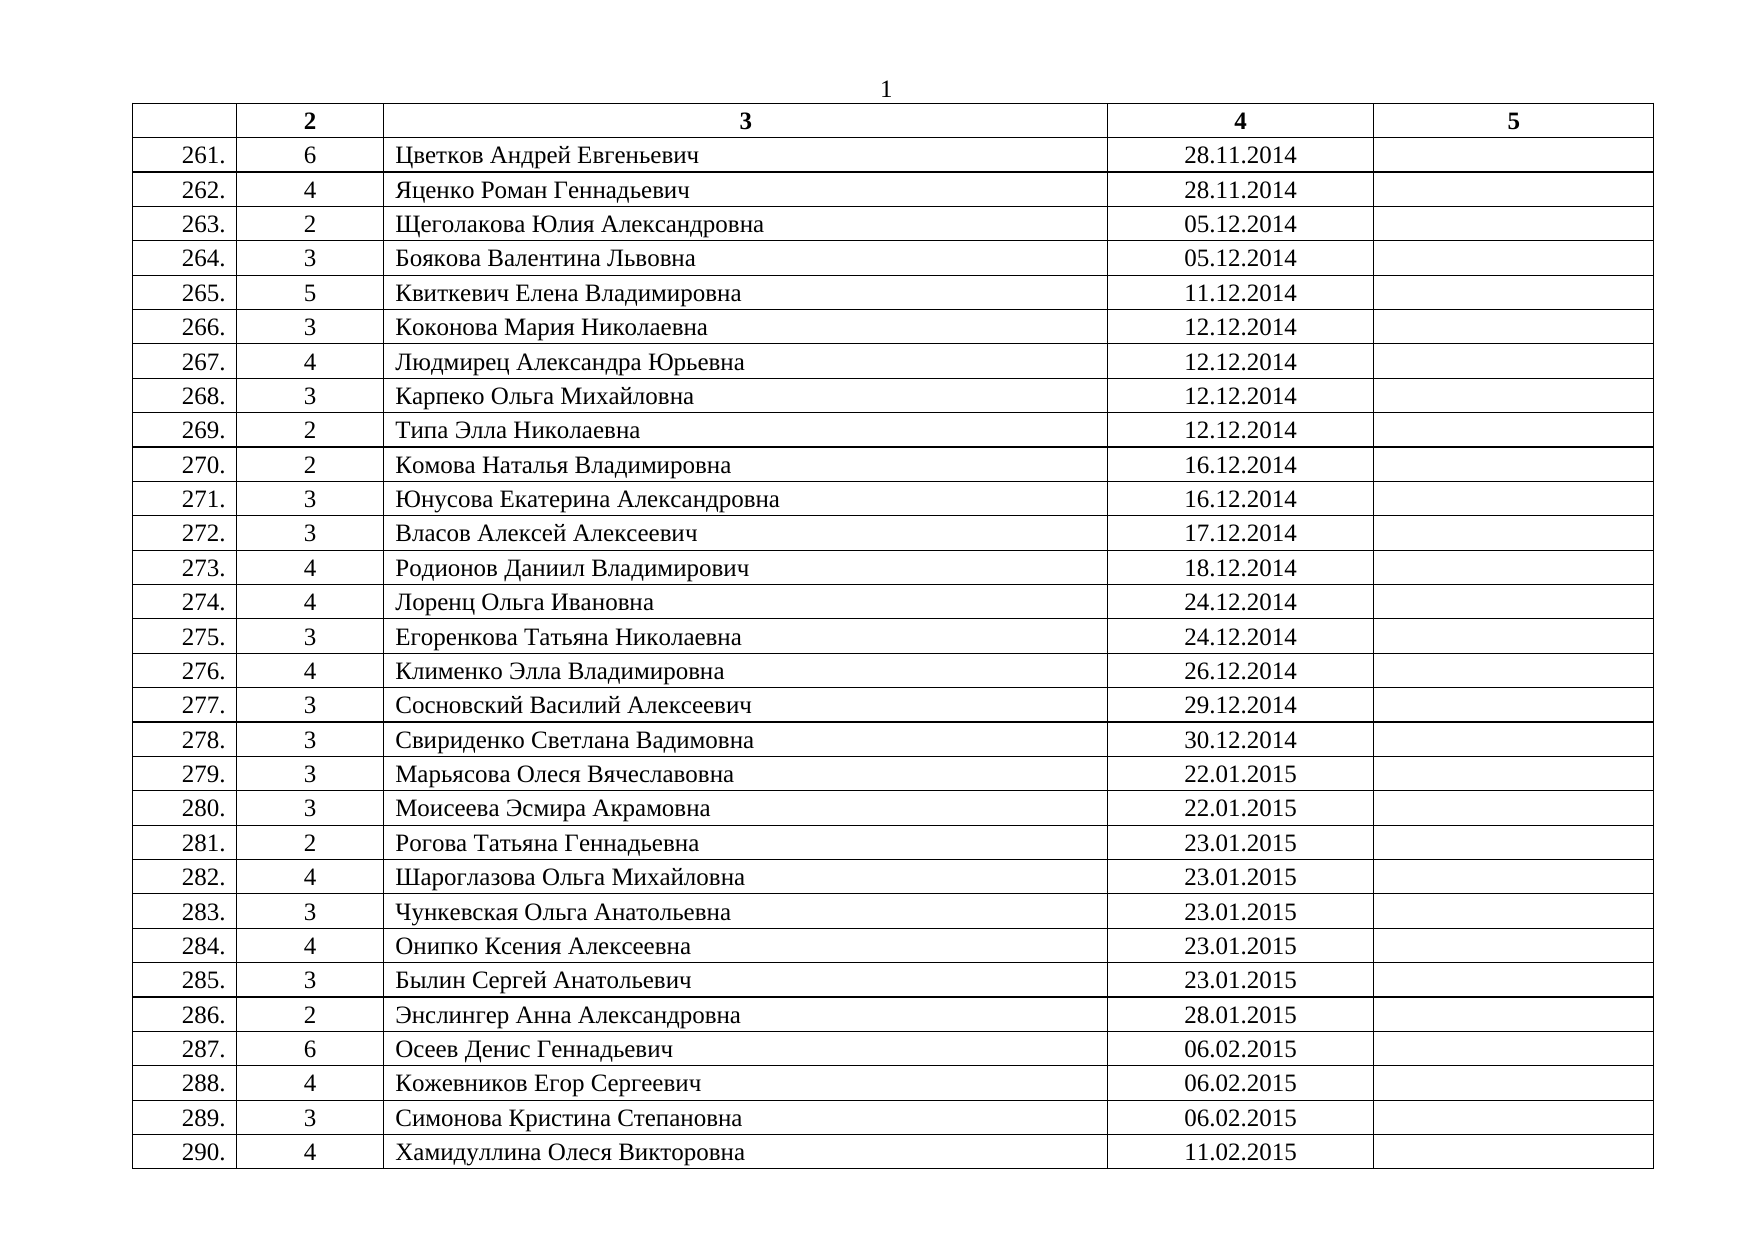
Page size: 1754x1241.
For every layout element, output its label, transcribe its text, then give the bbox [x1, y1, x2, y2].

table_cell [1374, 448, 1653, 481]
table_cell 16.12.2014 [1108, 482, 1373, 515]
table_cell Щеголакова Юлия Александровна [384, 207, 1107, 240]
table_cell [1374, 757, 1653, 790]
table_header 4 [1108, 104, 1373, 137]
table_cell [1374, 1135, 1653, 1168]
table_cell Боякова Валентина Львовна [384, 241, 1107, 274]
table_cell [1374, 929, 1653, 962]
table_cell Моисеева Эсмира Акрамовна [384, 791, 1107, 824]
table_cell 12.12.2014 [1108, 379, 1373, 412]
table_cell 30.12.2014 [1108, 723, 1373, 756]
table_cell Свириденко Светлана Вадимовна [384, 723, 1107, 756]
table_cell 3 [237, 241, 383, 274]
table_cell [133, 723, 236, 756]
table_cell [133, 310, 236, 343]
table_cell [133, 963, 236, 996]
table_cell [1374, 585, 1653, 618]
table_cell [133, 998, 236, 1031]
table_cell Чункевская Ольга Анатольевна [384, 894, 1107, 928]
table_cell 4 [237, 173, 383, 206]
table_cell Былин Сергей Анатольевич [384, 963, 1107, 996]
table_cell 06.02.2015 [1108, 1101, 1373, 1134]
table_cell 3 [237, 688, 383, 721]
table_cell [1374, 791, 1653, 824]
table_cell 3 [237, 791, 383, 824]
table_cell 4 [237, 1066, 383, 1099]
table_cell 4 [237, 654, 383, 687]
table_cell [133, 654, 236, 687]
table_cell Людмирец Александра Юрьевна [384, 344, 1107, 378]
table_cell 28.11.2014 [1108, 138, 1373, 171]
table_cell 17.12.2014 [1108, 516, 1373, 549]
table_cell [133, 344, 236, 378]
table_cell 2 [237, 448, 383, 481]
table_cell 23.01.2015 [1108, 963, 1373, 996]
table_cell 22.01.2015 [1108, 791, 1373, 824]
table_cell Власов Алексей Алексеевич [384, 516, 1107, 549]
table_cell [1374, 379, 1653, 412]
table_cell 24.12.2014 [1108, 585, 1373, 618]
table_cell [133, 551, 236, 584]
table_cell [1374, 241, 1653, 274]
table_cell [133, 894, 236, 928]
table_cell 6 [237, 138, 383, 171]
table_cell 29.12.2014 [1108, 688, 1373, 721]
table_cell 22.01.2015 [1108, 757, 1373, 790]
table_cell Осеев Денис Геннадьевич [384, 1032, 1107, 1065]
table_cell Яценко Роман Геннадьевич [384, 173, 1107, 206]
table_header [133, 104, 236, 137]
table_cell Шароглазова Ольга Михайловна [384, 860, 1107, 893]
table_cell 23.01.2015 [1108, 826, 1373, 859]
table_cell [1374, 723, 1653, 756]
table_cell 3 [237, 723, 383, 756]
table_cell Рогова Татьяна Геннадьевна [384, 826, 1107, 859]
table_cell 23.01.2015 [1108, 894, 1373, 928]
table_cell Юнусова Екатерина Александровна [384, 482, 1107, 515]
table_cell Онипко Ксения Алексеевна [384, 929, 1107, 962]
table_cell [1374, 173, 1653, 206]
table_cell Клименко Элла Владимировна [384, 654, 1107, 687]
table_cell [133, 826, 236, 859]
table_cell 05.12.2014 [1108, 207, 1373, 240]
table_cell [133, 448, 236, 481]
table_cell [1374, 344, 1653, 378]
table_cell Цветков Андрей Евгеньевич [384, 138, 1107, 171]
table_cell [1374, 688, 1653, 721]
table_cell [133, 138, 236, 171]
table_cell Кожевников Егор Сергеевич [384, 1066, 1107, 1099]
table_cell 5 [237, 276, 383, 309]
table_cell Типа Элла Николаевна [384, 413, 1107, 446]
table_cell Карпеко Ольга Михайловна [384, 379, 1107, 412]
table_cell [133, 929, 236, 962]
table_cell [133, 1135, 236, 1168]
table_cell 4 [237, 551, 383, 584]
table_cell 23.01.2015 [1108, 929, 1373, 962]
table_cell 06.02.2015 [1108, 1032, 1373, 1065]
table_cell 28.11.2014 [1108, 173, 1373, 206]
table_cell [133, 207, 236, 240]
table_cell 24.12.2014 [1108, 619, 1373, 653]
table_cell [1374, 1066, 1653, 1099]
table_header 2 [237, 104, 383, 137]
table_cell 3 [237, 1101, 383, 1134]
table_cell 3 [237, 757, 383, 790]
table_cell Марьясова Олеся Вячеславовна [384, 757, 1107, 790]
table_cell Комова Наталья Владимировна [384, 448, 1107, 481]
table_cell 23.01.2015 [1108, 860, 1373, 893]
table_cell [133, 757, 236, 790]
table_cell [133, 688, 236, 721]
table_cell [133, 1032, 236, 1065]
table_cell 06.02.2015 [1108, 1066, 1373, 1099]
table_cell 2 [237, 998, 383, 1031]
table_cell [133, 379, 236, 412]
table_cell [1374, 619, 1653, 653]
table_cell 12.12.2014 [1108, 310, 1373, 343]
table_cell 6 [237, 1032, 383, 1065]
table_cell [133, 1101, 236, 1134]
table_cell [1374, 516, 1653, 549]
table_cell 3 [237, 379, 383, 412]
table_cell [1374, 310, 1653, 343]
table_cell 4 [237, 1135, 383, 1168]
table_cell 05.12.2014 [1108, 241, 1373, 274]
table_cell [133, 619, 236, 653]
table_cell 3 [237, 619, 383, 653]
table_cell 26.12.2014 [1108, 654, 1373, 687]
table_cell Егоренкова Татьяна Николаевна [384, 619, 1107, 653]
table_cell 4 [237, 929, 383, 962]
table_cell [1374, 963, 1653, 996]
table_cell [1374, 207, 1653, 240]
table_cell Коконова Мария Николаевна [384, 310, 1107, 343]
table_cell [133, 276, 236, 309]
table_cell [1374, 482, 1653, 515]
table_cell Энслингер Анна Александровна [384, 998, 1107, 1031]
table_cell 16.12.2014 [1108, 448, 1373, 481]
table_cell 4 [237, 860, 383, 893]
table_cell 3 [237, 516, 383, 549]
table_cell [1374, 654, 1653, 687]
table_cell 18.12.2014 [1108, 551, 1373, 584]
table_cell 2 [237, 413, 383, 446]
table_cell [1374, 998, 1653, 1031]
table_cell [133, 585, 236, 618]
table_cell [133, 791, 236, 824]
table_header 5 [1374, 104, 1653, 137]
table_cell [1374, 1032, 1653, 1065]
table_header 3 [384, 104, 1107, 137]
table_cell 3 [237, 482, 383, 515]
table_cell [1374, 894, 1653, 928]
table_cell [133, 1066, 236, 1099]
table_cell [133, 860, 236, 893]
table_cell [133, 173, 236, 206]
table_cell Родионов Даниил Владимирович [384, 551, 1107, 584]
table_cell 12.12.2014 [1108, 344, 1373, 378]
table_cell 11.02.2015 [1108, 1135, 1373, 1168]
table_cell [133, 413, 236, 446]
table_cell Хамидуллина Олеся Викторовна [384, 1135, 1107, 1168]
table_cell Сосновский Василий Алексеевич [384, 688, 1107, 721]
table_cell [1374, 413, 1653, 446]
table_cell 3 [237, 894, 383, 928]
table_cell 2 [237, 207, 383, 240]
table_cell [1374, 860, 1653, 893]
table_cell Квиткевич Елена Владимировна [384, 276, 1107, 309]
table_cell [133, 241, 236, 274]
table_cell [1374, 1101, 1653, 1134]
table_cell [1374, 138, 1653, 171]
table_cell 12.12.2014 [1108, 413, 1373, 446]
table_cell [1374, 551, 1653, 584]
table_cell 11.12.2014 [1108, 276, 1373, 309]
table_cell 4 [237, 585, 383, 618]
table_cell 28.01.2015 [1108, 998, 1373, 1031]
table_cell [1374, 276, 1653, 309]
table_cell 2 [237, 826, 383, 859]
table_cell Лоренц Ольга Ивановна [384, 585, 1107, 618]
table_cell [133, 516, 236, 549]
table_cell 4 [237, 344, 383, 378]
table_cell [1374, 826, 1653, 859]
table_cell [133, 482, 236, 515]
table_cell 3 [237, 963, 383, 996]
table_cell Симонова Кристина Степановна [384, 1101, 1107, 1134]
table_cell 3 [237, 310, 383, 343]
